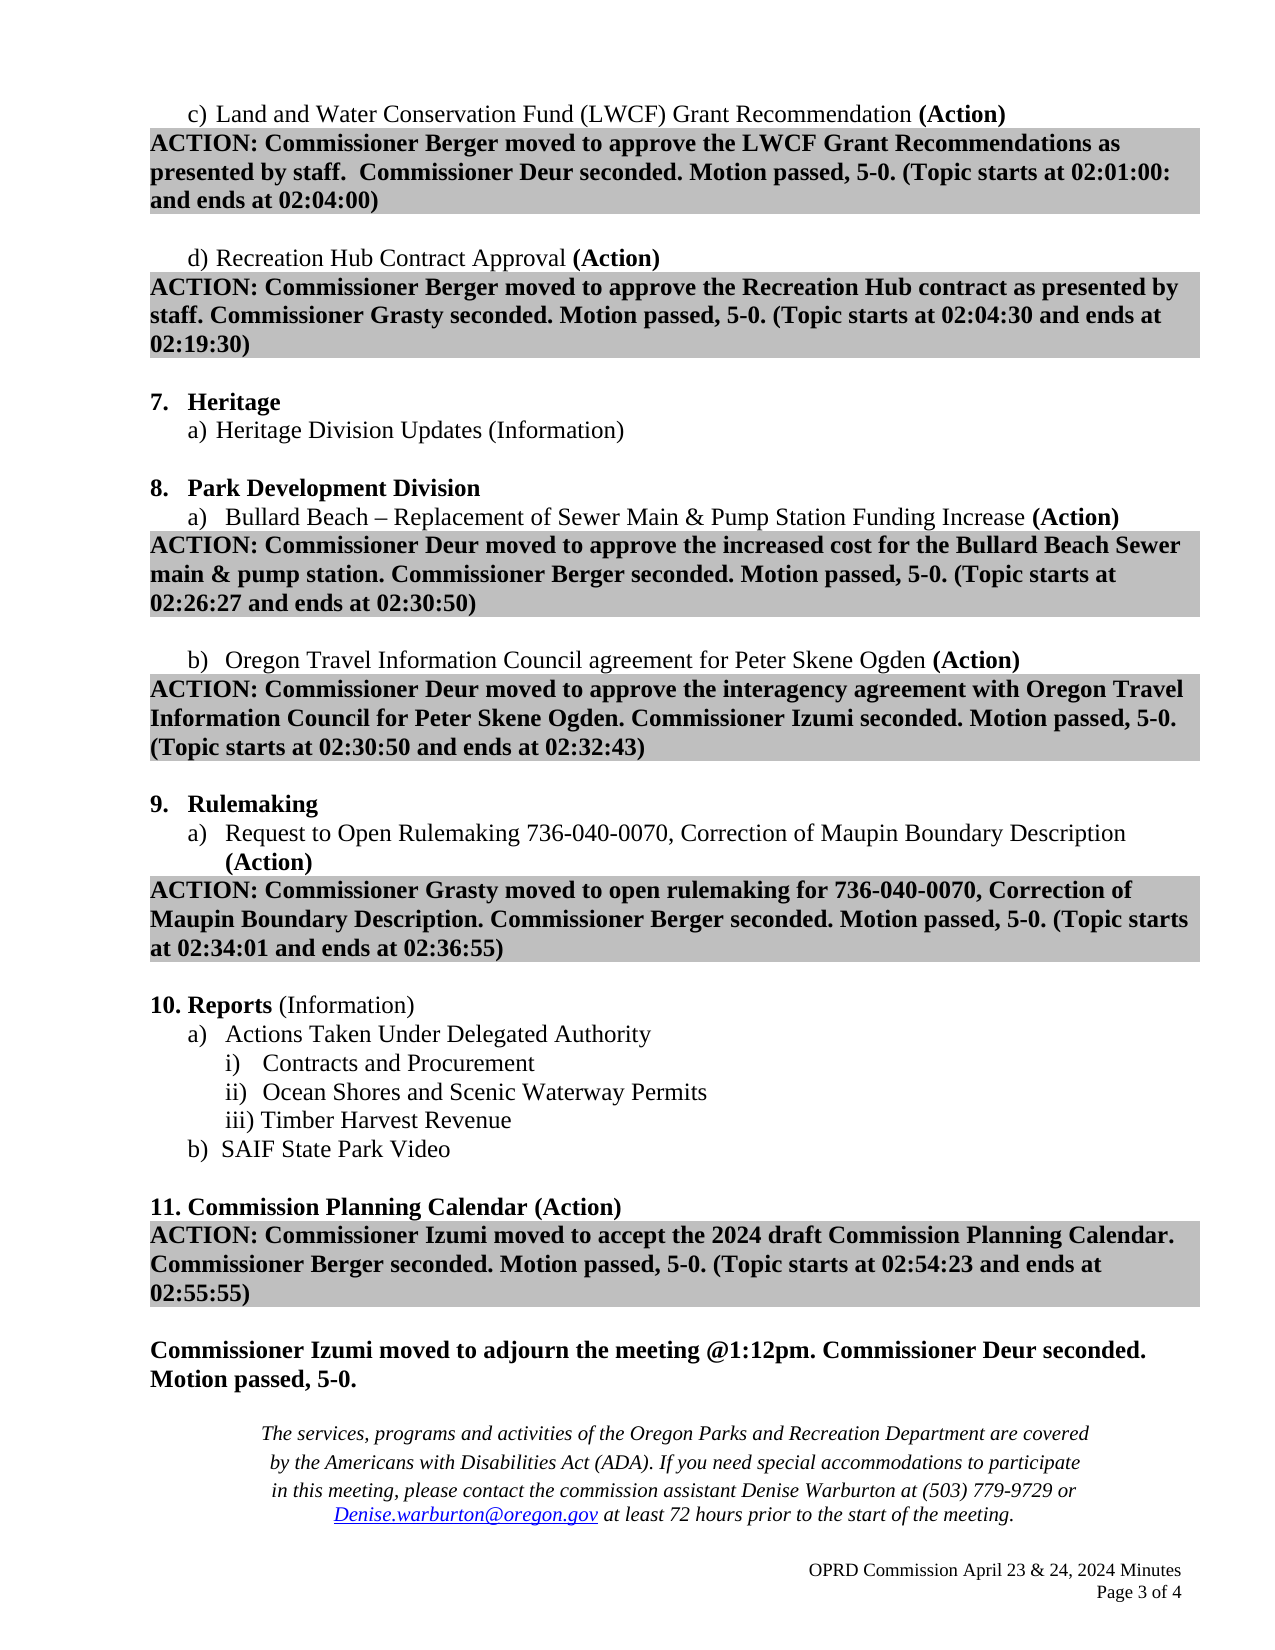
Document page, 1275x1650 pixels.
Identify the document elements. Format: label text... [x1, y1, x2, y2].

list Bullard Beach – Replacement of Sewer Main & Pump Station Funding Increase (Action) [187, 502, 1200, 531]
text ACTION: Commissioner Deur moved to approve the increased cost for the Bullard Beach Sewer main & pump station. Commissioner Berger seconded. Motion passed, 5-0. (Topic starts at 02:26:27 and ends at 02:30:50) [150, 531, 1200, 617]
list Heritage [150, 387, 1200, 416]
text in this meeting, please contact the commission assistant Denise Warburton at (503) 779-9729 or Denise.warburton@oregon.gov at least 72 hours prior to the start of the meeting. [150, 1478, 1200, 1526]
list Commission Planning Calendar (Action) [150, 1192, 1200, 1221]
text a) Actions Taken Under Delegated Authority [187, 1019, 1200, 1048]
text ii) Ocean Shores and Scenic Waterway Permits [225, 1077, 1200, 1106]
list Land and Water Conservation Fund (LWCF) Grant Recommendation (Action) [187, 99, 1200, 128]
text The services, programs and activities of the Oregon Parks and Recreation Department are covered [150, 1421, 1200, 1445]
list Park Development Division [150, 473, 1200, 502]
text ACTION: Commissioner Deur moved to approve the interagency agreement with Oregon Travel Information Council for Peter Skene Ogden. Commissioner Izumi seconded. Motion passed, 5-0. (Topic starts at 02:30:50 and ends at 02:32:43) [150, 674, 1200, 761]
list Oregon Travel Information Council agreement for Peter Skene Ogden (Action) [187, 646, 1200, 674]
list Rulemaking [150, 789, 1200, 818]
text iii) Timber Harvest Revenue [225, 1106, 1200, 1134]
text b) SAIF State Park Video [150, 1134, 1200, 1163]
text ACTION: Commissioner Berger moved to approve the LWCF Grant Recommendations as presented by staff. Commissioner Deur seconded. Motion passed, 5-0. (Topic starts at 02:01:00: and ends at 02:04:00) [150, 128, 1200, 214]
list Reports (Information) [150, 991, 1200, 1019]
text ACTION: Commissioner Berger moved to approve the Recreation Hub contract as presented by staff. Commissioner Grasty seconded. Motion passed, 5-0. (Topic starts at 02:04:30 and ends at 02:19:30) [150, 272, 1200, 358]
list Recreation Hub Contract Approval (Action) [187, 243, 1200, 272]
list Heritage Division Updates (Information) [187, 416, 1200, 444]
text i) Contracts and Procurement [225, 1048, 1200, 1077]
text ACTION: Commissioner Izumi moved to accept the 2024 draft Commission Planning Calendar. Commissioner Berger seconded. Motion passed, 5-0. (Topic starts at 02:54:23 and ends at 02:55:55) [150, 1221, 1200, 1307]
text Commissioner Izumi moved to adjourn the meeting @1:12pm. Commissioner Deur seconded. Motion passed, 5-0. [150, 1336, 1200, 1393]
text by the Americans with Disabilities Act (ADA). If you need special accommodations to participate [150, 1449, 1200, 1474]
text ACTION: Commissioner Grasty moved to open rulemaking for 736-040-0070, Correction of Maupin Boundary Description. Commissioner Berger seconded. Motion passed, 5-0. (Topic starts at 02:34:01 and ends at 02:36:55) [150, 876, 1200, 962]
list Request to Open Rulemaking 736-040-0070, Correction of Maupin Boundary Description (Action) [187, 818, 1200, 876]
